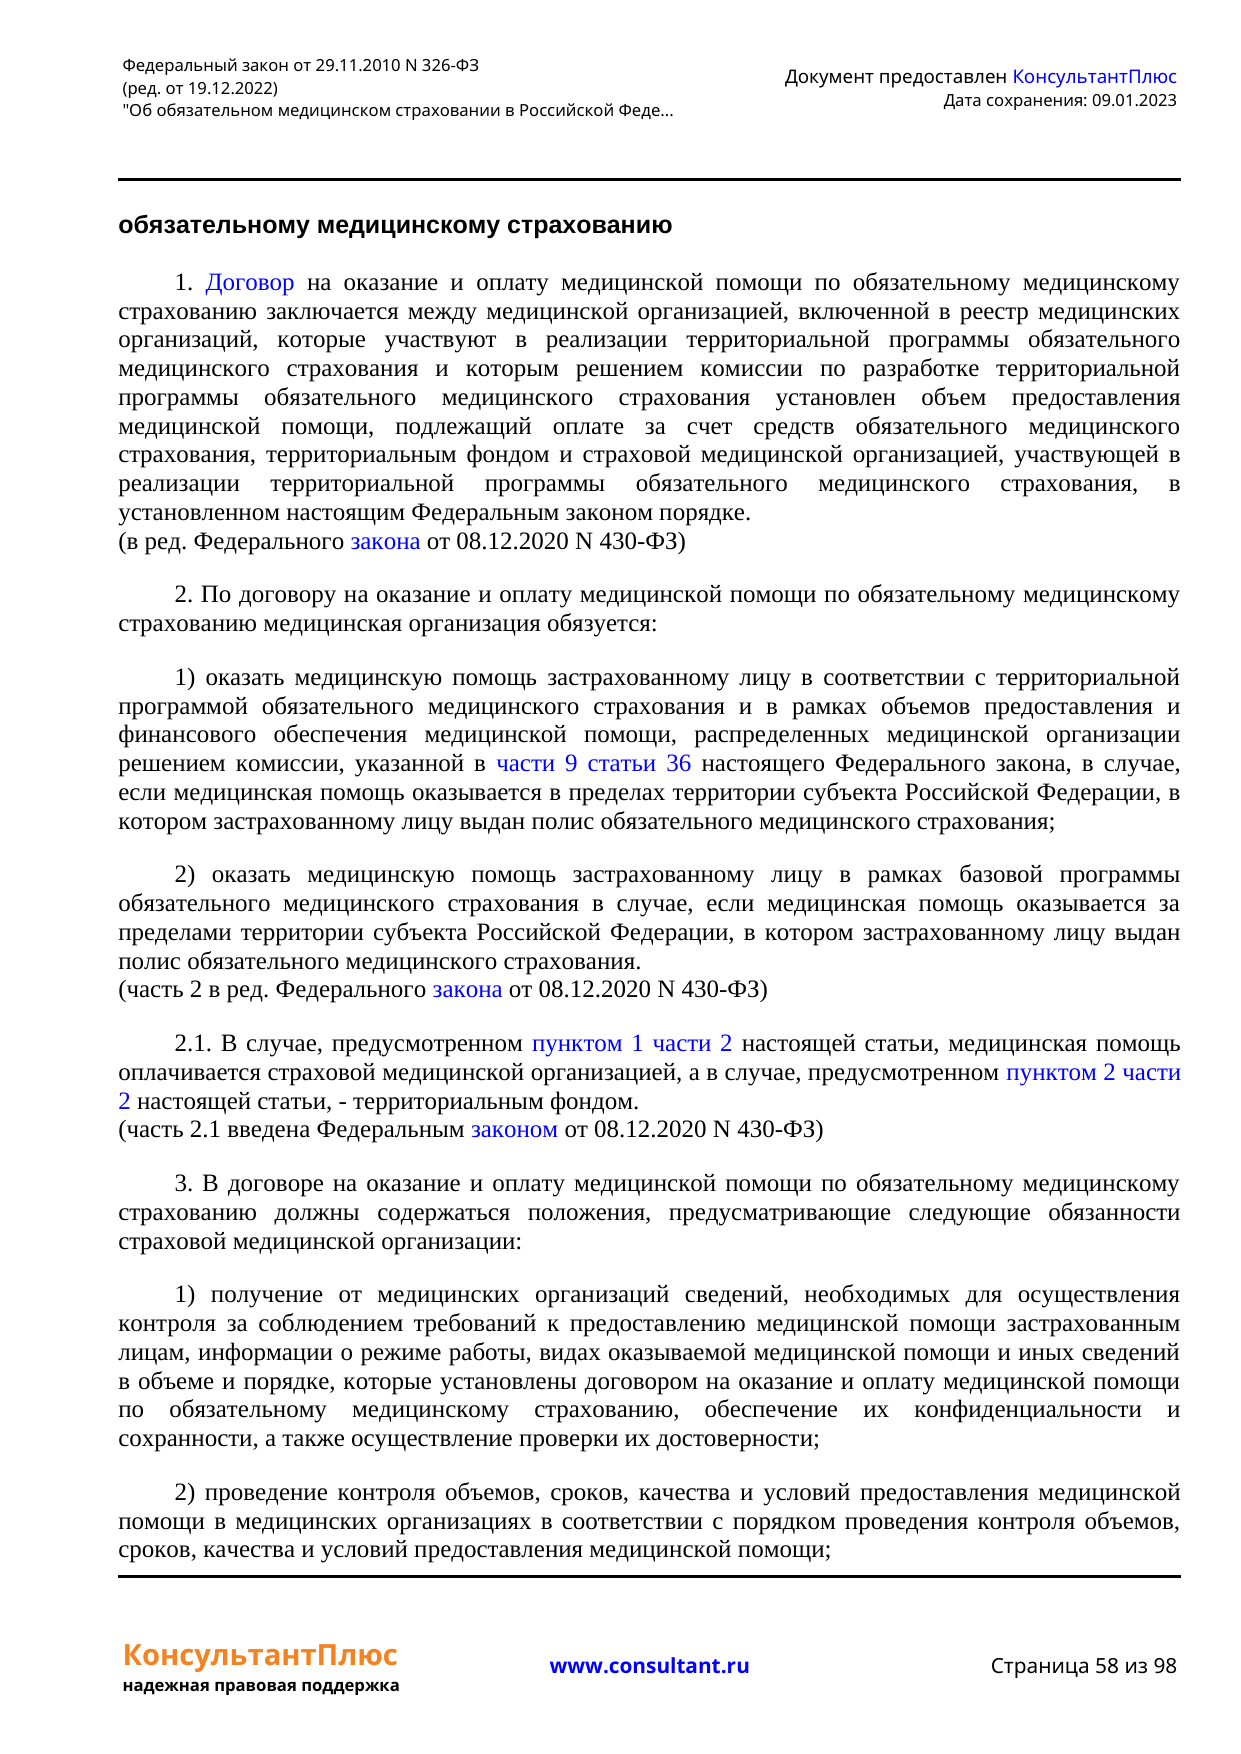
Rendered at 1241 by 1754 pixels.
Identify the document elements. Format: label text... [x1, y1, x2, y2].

text (часть 2 в ред. Федерального закона от 08.12.2020 N 430-ФЗ) [118, 974, 1181, 1003]
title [118, 209, 1181, 238]
text (в ред. Федерального закона от 08.12.2020 N 430-ФЗ) [118, 526, 1181, 554]
text 2. По договору на оказание и оплату медицинской помощи по обязательному медицинскому страхованию медицинская организация обязуется: [118, 579, 1181, 637]
text (часть 2.1 введена Федеральным законом от 08.12.2020 N 430-ФЗ) [118, 1114, 1181, 1143]
text 2.1. В случае, предусмотренном пунктом 1 части 2 настоящей статьи, медицинская помощь оплачивается страховой медицинской организацией, а в случае, предусмотренном пунктом 2 части 2 настоящей статьи, - территориальным фондом. [118, 1028, 1181, 1114]
text 2) оказать медицинскую помощь застрахованному лицу в рамках базовой программы обязательного медицинского страхования в случае, если медицинская помощь оказывается за пределами территории субъекта Российской Федерации, в котором застрахованному лицу выдан полис обязательного медицинского страхования. [118, 859, 1181, 974]
text 1) оказать медицинскую помощь застрахованному лицу в соответствии с территориальной программой обязательного медицинского страхования и в рамках объемов предоставления и финансового обеспечения медицинской помощи, распределенных медицинской организации решением комиссии, указанной в части 9 статьи 36 настоящего Федерального закона, в случае, если медицинская помощь оказывается в пределах территории субъекта Российской Федерации, в котором застрахованному лицу выдан полис обязательного медицинского страхования; [118, 662, 1181, 834]
text 2) проведение контроля объемов, сроков, качества и условий предоставления медицинской помощи в медицинских организациях в соответствии с порядком проведения контроля объемов, сроков, качества и условий предоставления медицинской помощи; [118, 1477, 1181, 1563]
text 1) получение от медицинских организаций сведений, необходимых для осуществления контроля за соблюдением требований к предоставлению медицинской помощи застрахованным лицам, информации о режиме работы, видах оказываемой медицинской помощи и иных сведений в объеме и порядке, которые установлены договором на оказание и оплату медицинской помощи по обязательному медицинскому страхованию, обеспечение их конфиденциальности и сохранности, а также осуществление проверки их достоверности; [118, 1279, 1181, 1452]
text 3. В договоре на оказание и оплату медицинской помощи по обязательному медицинскому страхованию должны содержаться положения, предусматривающие следующие обязанности страховой медицинской организации: [118, 1168, 1181, 1254]
text 1. Договор на оказание и оплату медицинской помощи по обязательному медицинскому страхованию заключается между медицинской организацией, включенной в реестр медицинских организаций, которые участвуют в реализации территориальной программы обязательного медицинского страхования и которым решением комиссии по разработке территориальной программы обязательного медицинского страхования установлен объем предоставления медицинской помощи, подлежащий оплате за счет средств обязательного медицинского страхования, территориальным фондом и страховой медицинской организацией, участвующей в реализации территориальной программы обязательного медицинского страхования, в установленном настоящим Федеральным законом порядке. [118, 267, 1181, 526]
